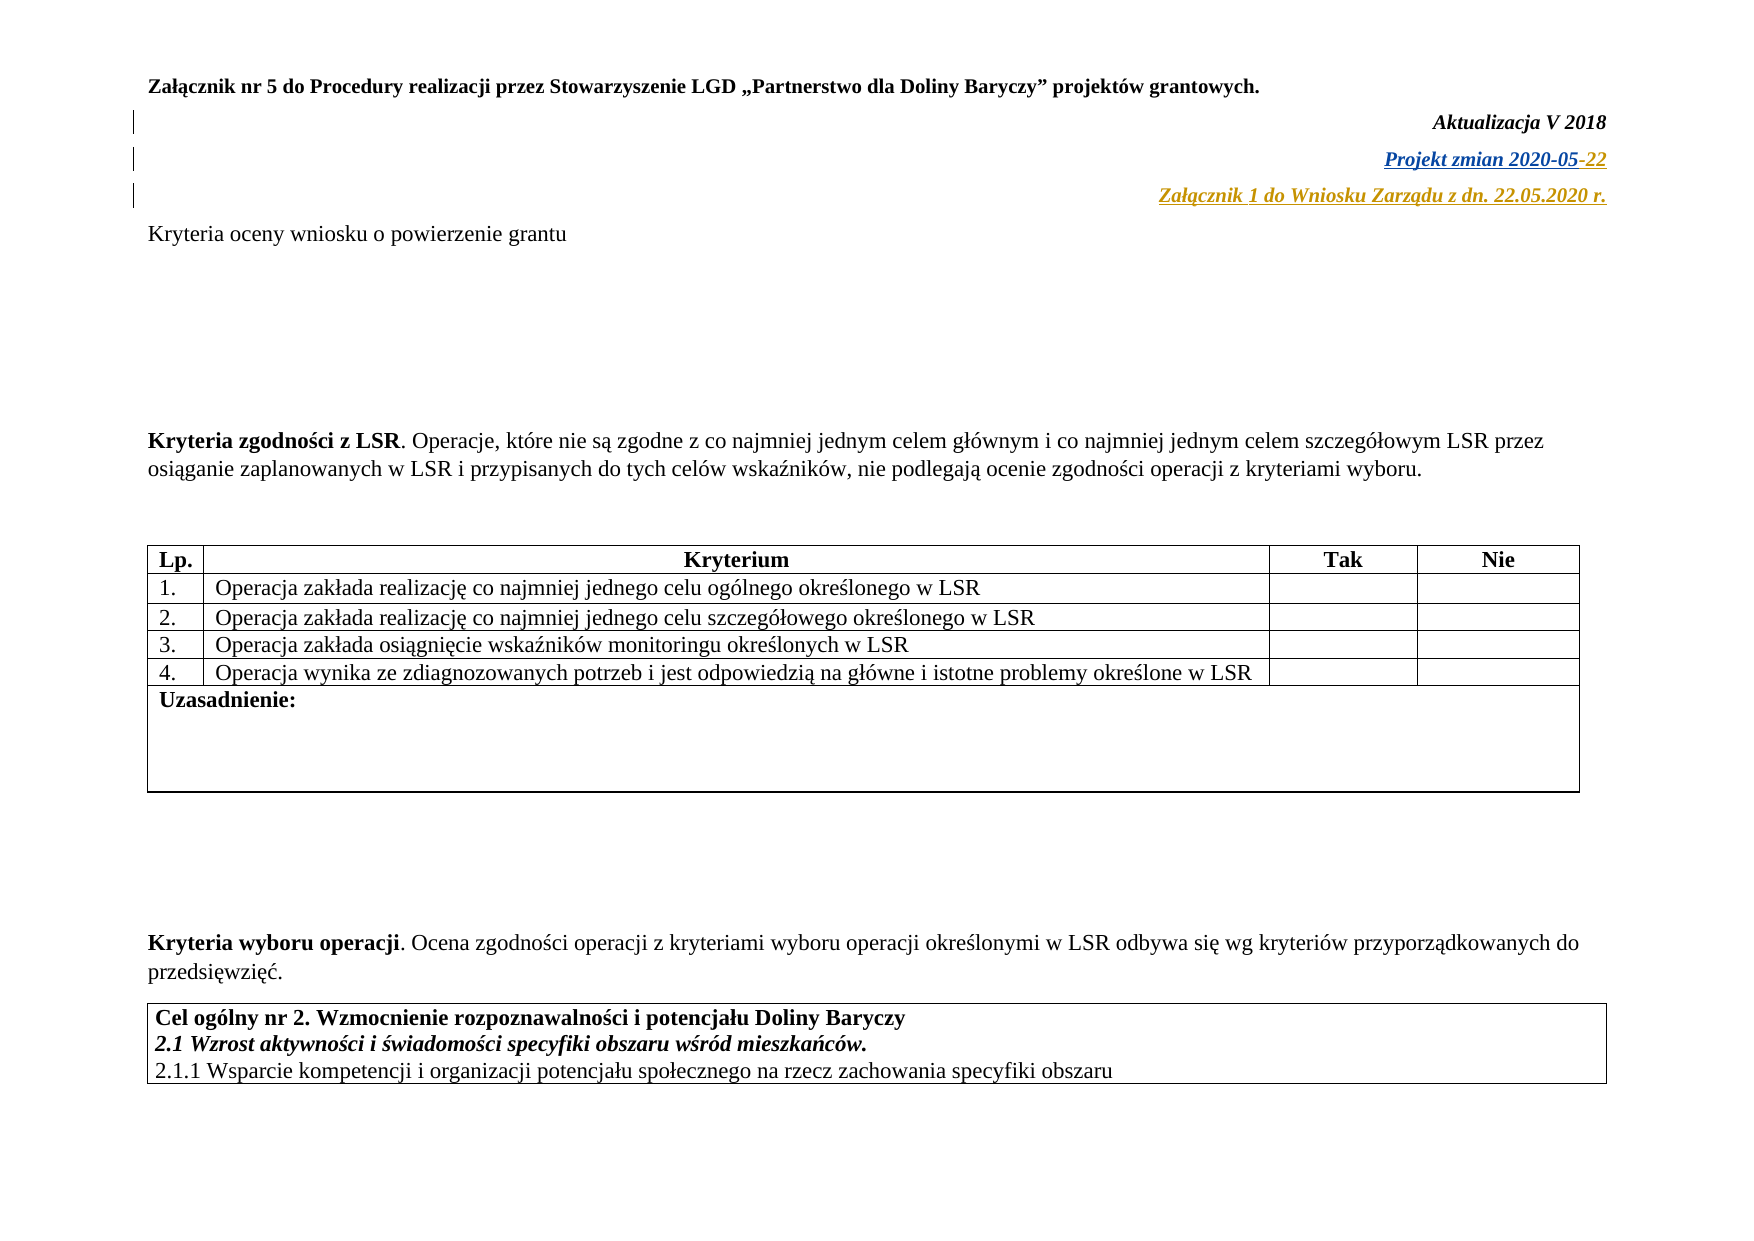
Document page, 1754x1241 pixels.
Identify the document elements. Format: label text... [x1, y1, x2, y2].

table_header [148, 1004, 1606, 1083]
table_cell [1270, 604, 1417, 630]
table_header Lp. [148, 546, 203, 573]
table_cell 4. [148, 659, 203, 685]
text Kryteria zgodności z LSR. Operacje, które nie są zgodne z co najmniej jednym celem głównym i co najmniej jednym celem szczegółowym LSR przez osiąganie zaplanowanych w LSR i przypisanych do tych celów wskaźników, nie podlegają ocenie zgodności operacji z kryteriami wyboru. [148, 427, 1606, 482]
table_header Nie [1418, 546, 1579, 573]
table_cell [1418, 659, 1579, 685]
table_cell 3. [148, 631, 203, 658]
table_cell Operacja wynika ze zdiagnozowanych potrzeb i jest odpowiedzią na główne i istotne problemy określone w LSR [204, 659, 1269, 685]
table_cell [1270, 631, 1417, 658]
table_cell [1418, 574, 1579, 603]
table_cell Uzasadnienie: [148, 686, 1579, 791]
table_header Kryterium [204, 546, 1269, 573]
table_cell [1418, 631, 1579, 658]
table_cell Operacja zakłada realizację co najmniej jednego celu ogólnego określonego w LSR [204, 574, 1269, 603]
table_cell Operacja zakłada realizację co najmniej jednego celu szczegółowego określonego w LSR [204, 604, 1269, 630]
table_cell 2. [148, 604, 203, 630]
table_cell [1418, 604, 1579, 630]
table_cell [1270, 659, 1417, 685]
table_cell Operacja zakłada osiągnięcie wskaźników monitoringu określonych w LSR [204, 631, 1269, 658]
table_header Tak [1270, 546, 1417, 573]
table_cell 1. [148, 574, 203, 603]
table_cell [1270, 574, 1417, 603]
text Kryteria wyboru operacji. Ocena zgodności operacji z kryteriami wyboru operacji określonymi w LSR odbywa się wg kryteriów przyporządkowanych do przedsięwzięć. [148, 929, 1606, 984]
